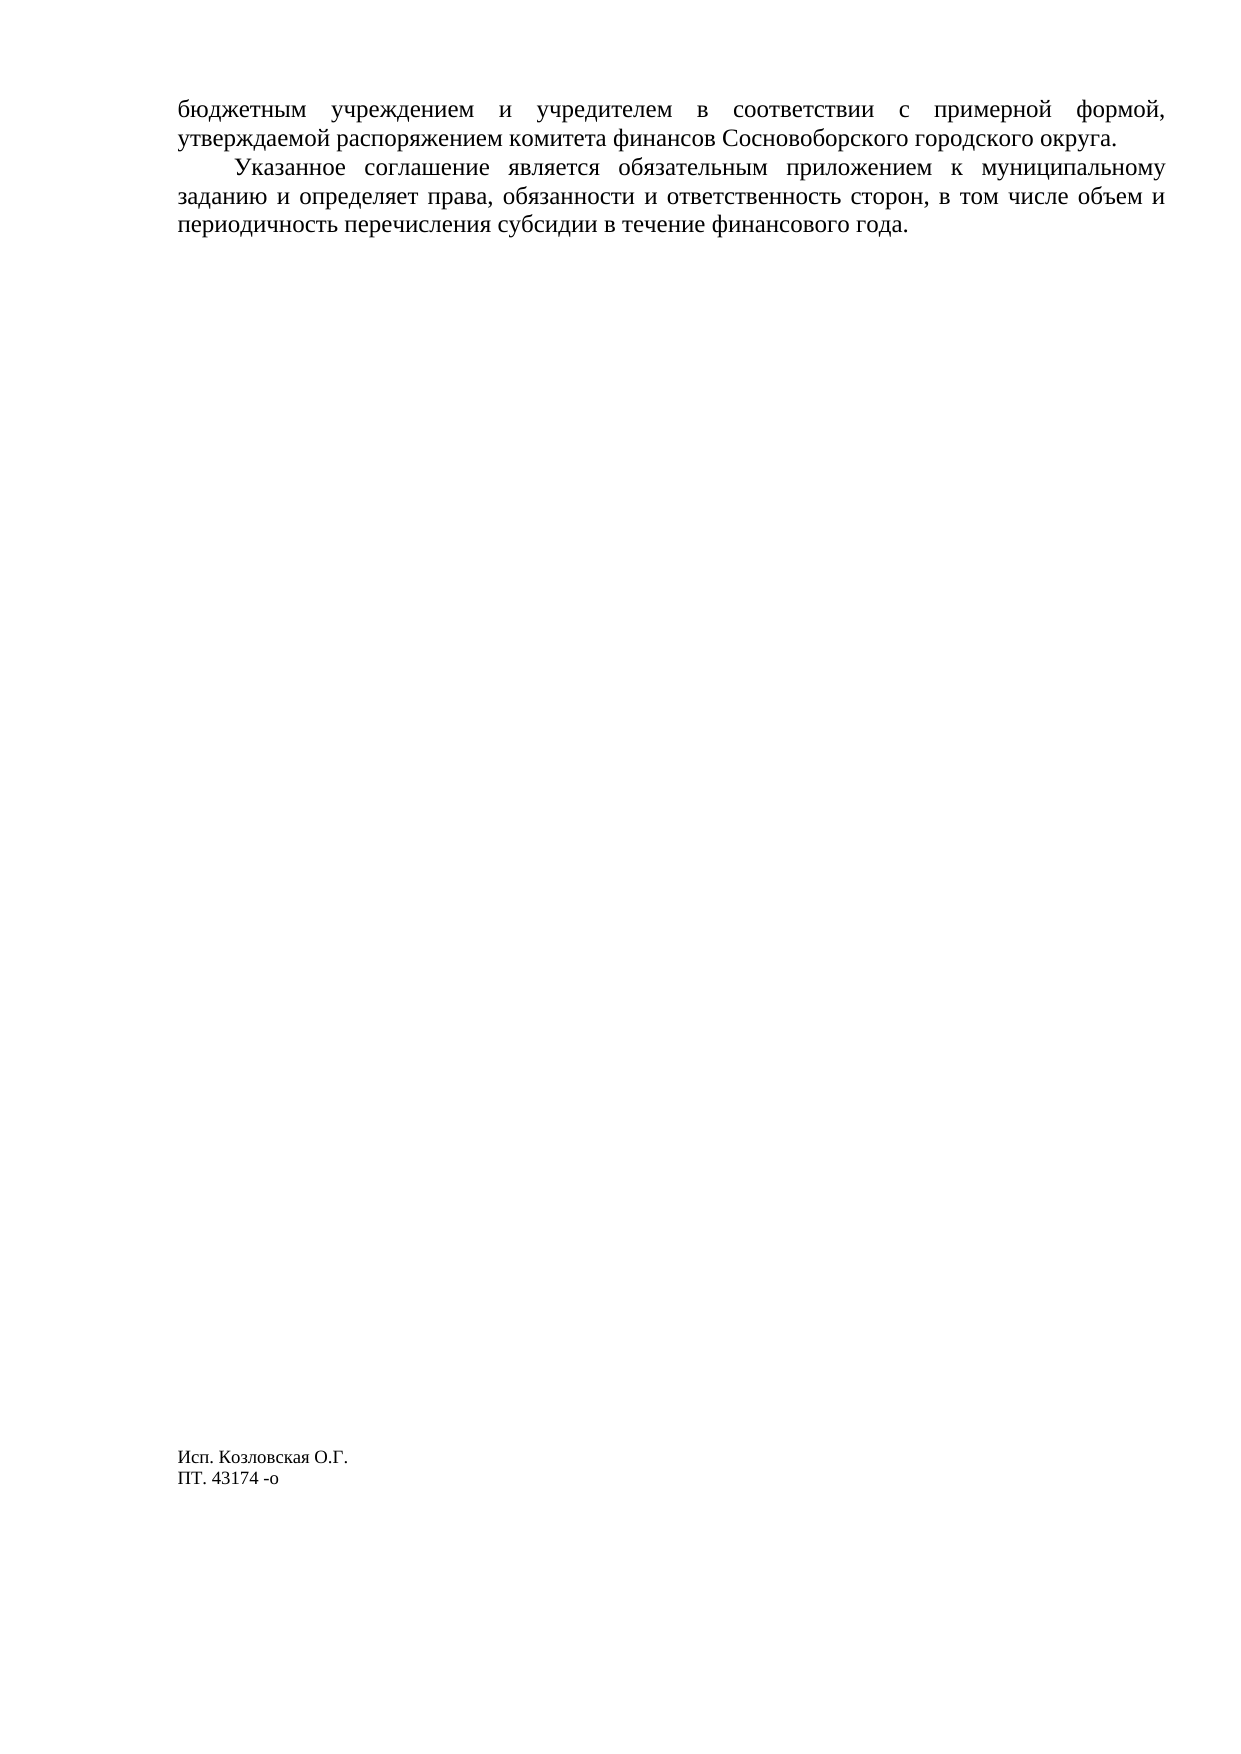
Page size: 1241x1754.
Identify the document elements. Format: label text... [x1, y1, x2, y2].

text ПТ. 43174 -о [177, 1467, 1167, 1489]
text Исп. Козловская О.Г. [177, 1446, 1167, 1467]
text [177, 94, 1167, 152]
text Указанное соглашение является обязательным приложением к муниципальному заданию и определяет права, обязанности и ответственность сторон, в том числе объем и периодичность перечисления субсидии в течение финансового года. [177, 152, 1167, 238]
